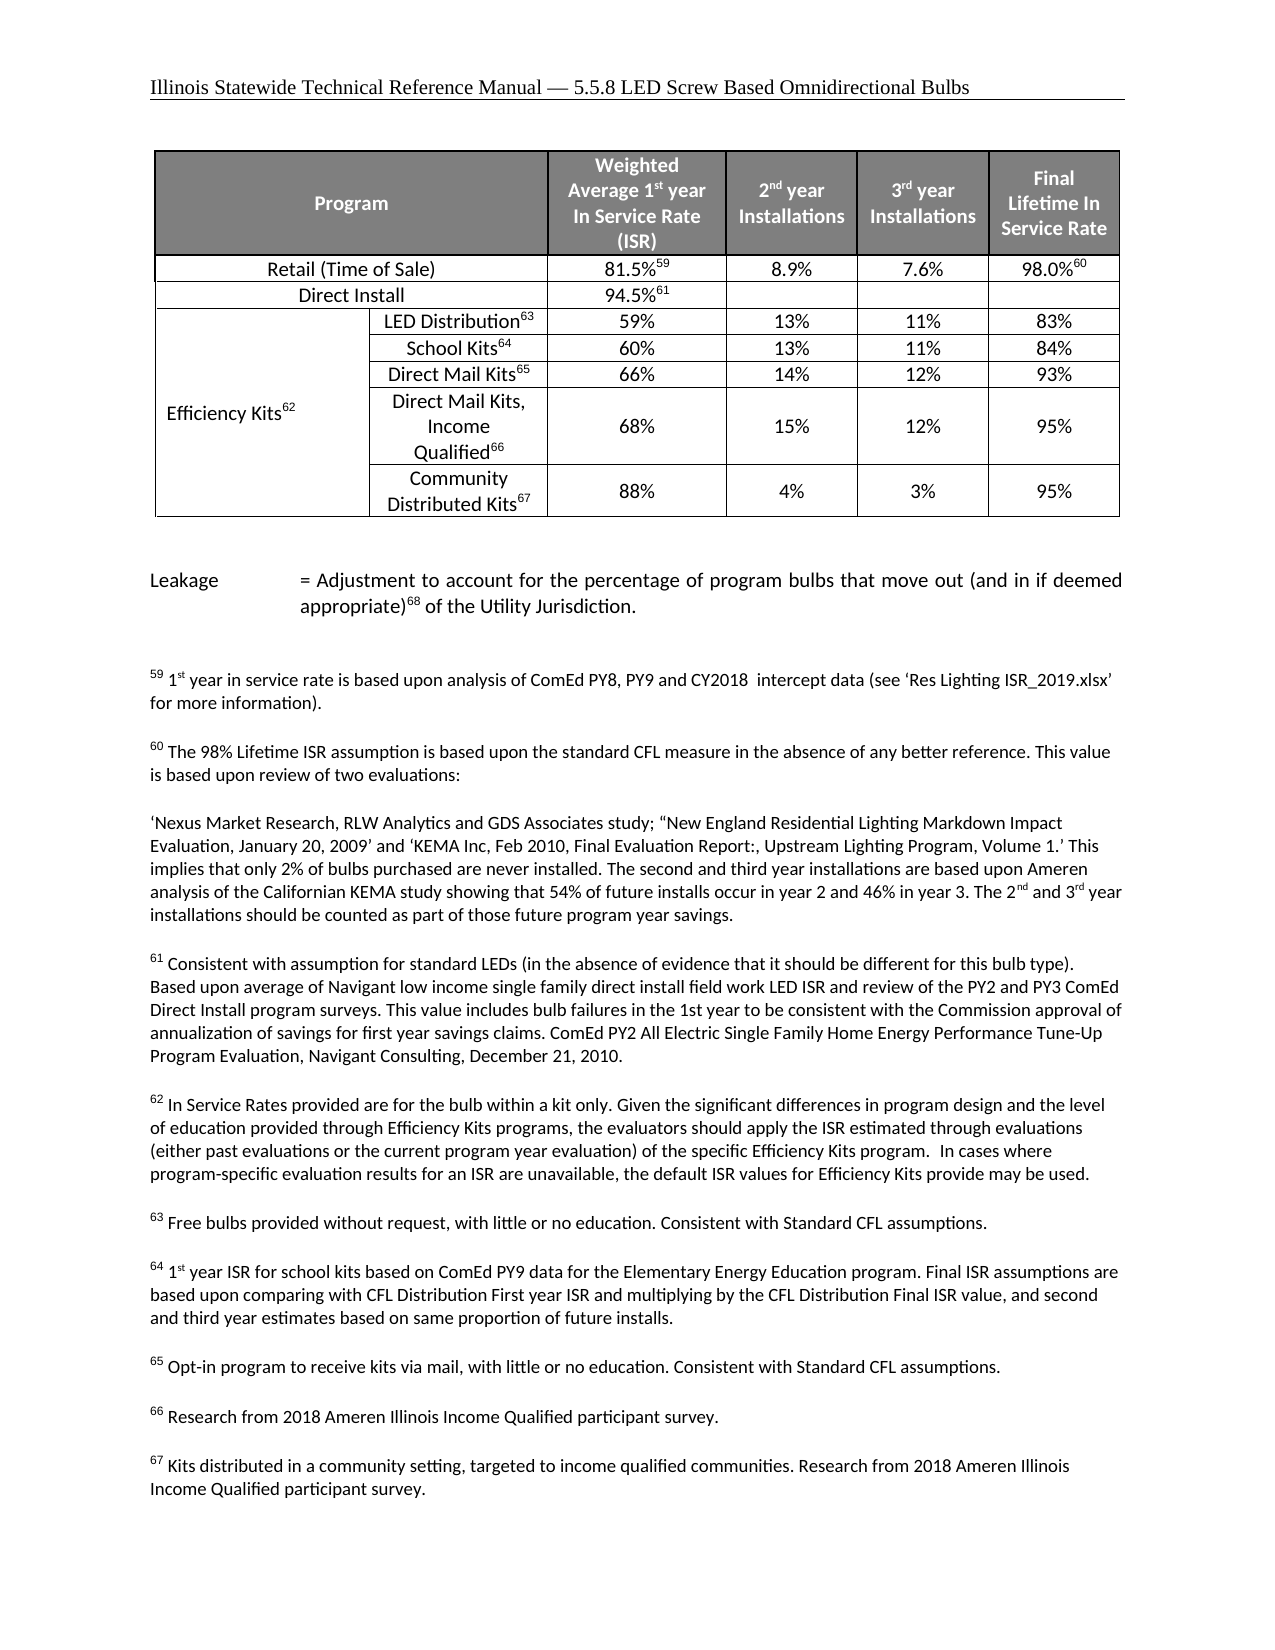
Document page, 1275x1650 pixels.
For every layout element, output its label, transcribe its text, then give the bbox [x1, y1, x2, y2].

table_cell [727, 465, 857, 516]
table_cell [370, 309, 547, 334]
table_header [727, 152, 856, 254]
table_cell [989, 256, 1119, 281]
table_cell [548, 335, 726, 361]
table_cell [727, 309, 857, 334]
text Leakage = Adjustment to account for the percentage of program bulbs that move out (and in if deemed appropriate) of the Utility Jurisdiction. [150, 568, 1125, 618]
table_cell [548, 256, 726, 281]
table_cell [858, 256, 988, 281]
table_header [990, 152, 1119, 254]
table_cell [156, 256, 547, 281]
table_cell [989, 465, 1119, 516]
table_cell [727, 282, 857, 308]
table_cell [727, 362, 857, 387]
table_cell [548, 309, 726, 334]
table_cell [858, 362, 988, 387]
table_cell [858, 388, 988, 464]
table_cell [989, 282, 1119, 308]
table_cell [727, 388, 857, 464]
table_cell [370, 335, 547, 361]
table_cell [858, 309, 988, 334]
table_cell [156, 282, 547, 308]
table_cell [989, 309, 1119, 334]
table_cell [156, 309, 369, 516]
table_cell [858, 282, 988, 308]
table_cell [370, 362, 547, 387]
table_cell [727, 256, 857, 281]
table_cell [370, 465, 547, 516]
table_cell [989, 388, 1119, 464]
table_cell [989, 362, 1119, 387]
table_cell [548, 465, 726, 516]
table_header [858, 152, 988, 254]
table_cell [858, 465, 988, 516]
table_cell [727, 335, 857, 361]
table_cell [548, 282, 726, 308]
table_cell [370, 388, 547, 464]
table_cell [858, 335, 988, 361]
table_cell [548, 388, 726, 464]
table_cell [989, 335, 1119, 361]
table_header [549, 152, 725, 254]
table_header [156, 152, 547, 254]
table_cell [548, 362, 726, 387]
